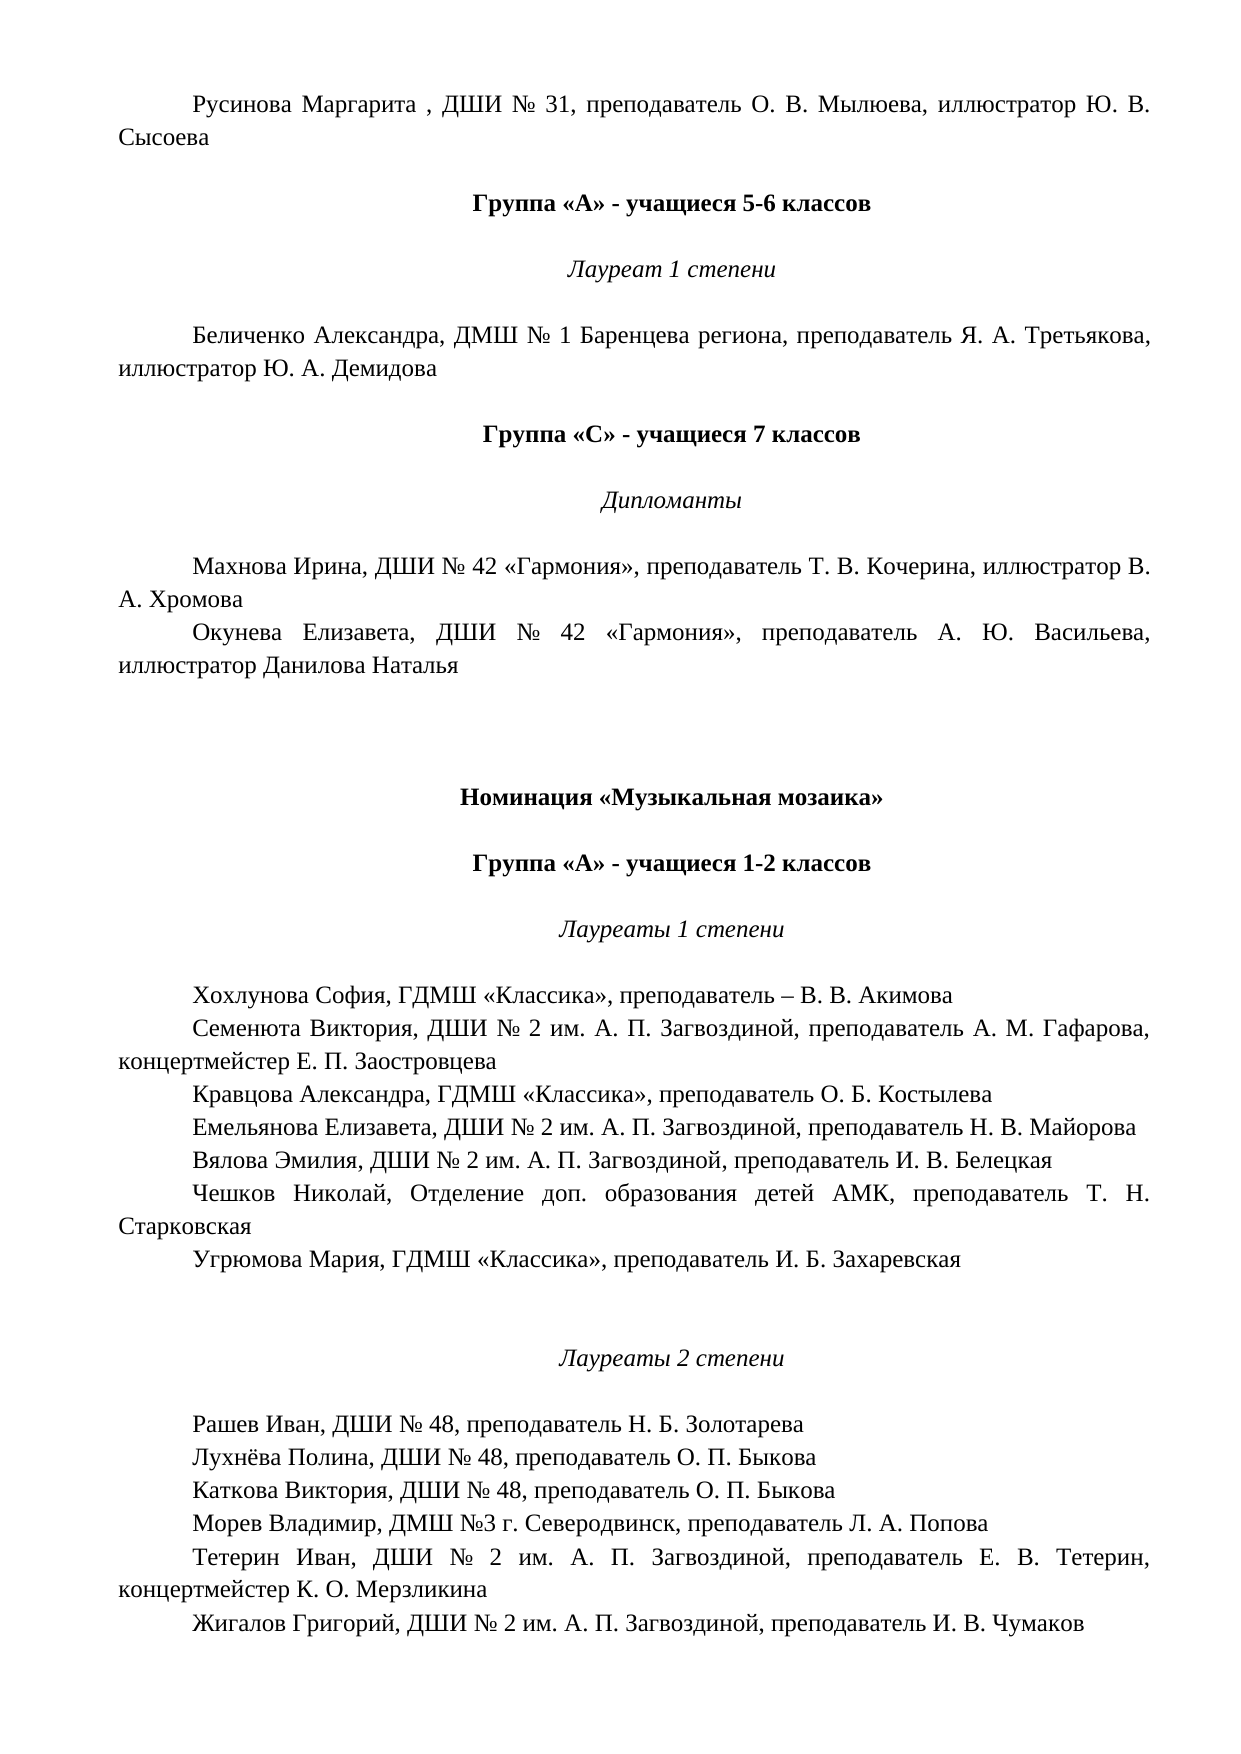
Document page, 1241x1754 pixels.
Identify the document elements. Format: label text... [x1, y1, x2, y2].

text Жигалов Григорий, ДШИ № 2 им. А. П. Загвоздиной, преподаватель И. В. Чумаков [118, 1608, 1152, 1636]
text Лухнёва Полина, ДШИ № 48, преподаватель О. П. Быкова [118, 1442, 1152, 1471]
text Номинация «Музыкальная мозаика» [118, 782, 1152, 811]
text Лауреаты 2 степени [118, 1343, 1152, 1372]
text Группа «А» - учащиеся 5-6 классов [118, 188, 1152, 216]
text Хохлунова София, ГДМШ «Классика», преподаватель – В. В. Акимова [118, 980, 1152, 1009]
text Махнова Ирина, ДШИ № 42 «Гармония», преподаватель Т. В. Кочерина, иллюстратор В. А. Хромова [118, 551, 1152, 613]
text Русинова Маргарита , ДШИ № 31, преподаватель О. В. Мылюева, иллюстратор Ю. В. Сысоева [118, 89, 1152, 150]
text Чешков Николай, Отделение доп. образования детей АМК, преподаватель Т. Н. Старковская [118, 1178, 1152, 1240]
text Семенюта Виктория, ДШИ № 2 им. А. П. Загвоздиной, преподаватель А. М. Гафарова, концертмейстер Е. П. Заостровцева [118, 1013, 1152, 1075]
text Каткова Виктория, ДШИ № 48, преподаватель О. П. Быкова [118, 1476, 1152, 1504]
text Дипломанты [118, 485, 1152, 514]
text Кравцова Александра, ГДМШ «Классика», преподаватель О. Б. Костылева [118, 1079, 1152, 1108]
text Лауреат 1 степени [118, 254, 1152, 282]
text Угрюмова Мария, ГДМШ «Классика», преподаватель И. Б. Захаревская [118, 1244, 1152, 1273]
text Рашев Иван, ДШИ № 48, преподаватель Н. Б. Золотарева [118, 1409, 1152, 1438]
text Окунева Елизавета, ДШИ № 42 «Гармония», преподаватель А. Ю. Васильева, иллюстратор Данилова Наталья [118, 617, 1152, 679]
text Лауреаты 1 степени [118, 914, 1152, 943]
text Группа «С» - учащиеся 7 классов [118, 419, 1152, 448]
text Емельянова Елизавета, ДШИ № 2 им. А. П. Загвоздиной, преподаватель Н. В. Майорова [118, 1112, 1152, 1141]
text Беличенко Александра, ДМШ № 1 Баренцева региона, преподаватель Я. А. Третьякова, иллюстратор Ю. А. Демидова [118, 320, 1152, 382]
text Группа «А» - учащиеся 1-2 классов [118, 848, 1152, 877]
text Вялова Эмилия, ДШИ № 2 им. А. П. Загвоздиной, преподаватель И. В. Белецкая [118, 1145, 1152, 1174]
text Тетерин Иван, ДШИ № 2 им. А. П. Загвоздиной, преподаватель Е. В. Тетерин, концертмейстер К. О. Мерзликина [118, 1542, 1152, 1603]
text Морев Владимир, ДМШ №3 г. Северодвинск, преподаватель Л. А. Попова [118, 1508, 1152, 1537]
